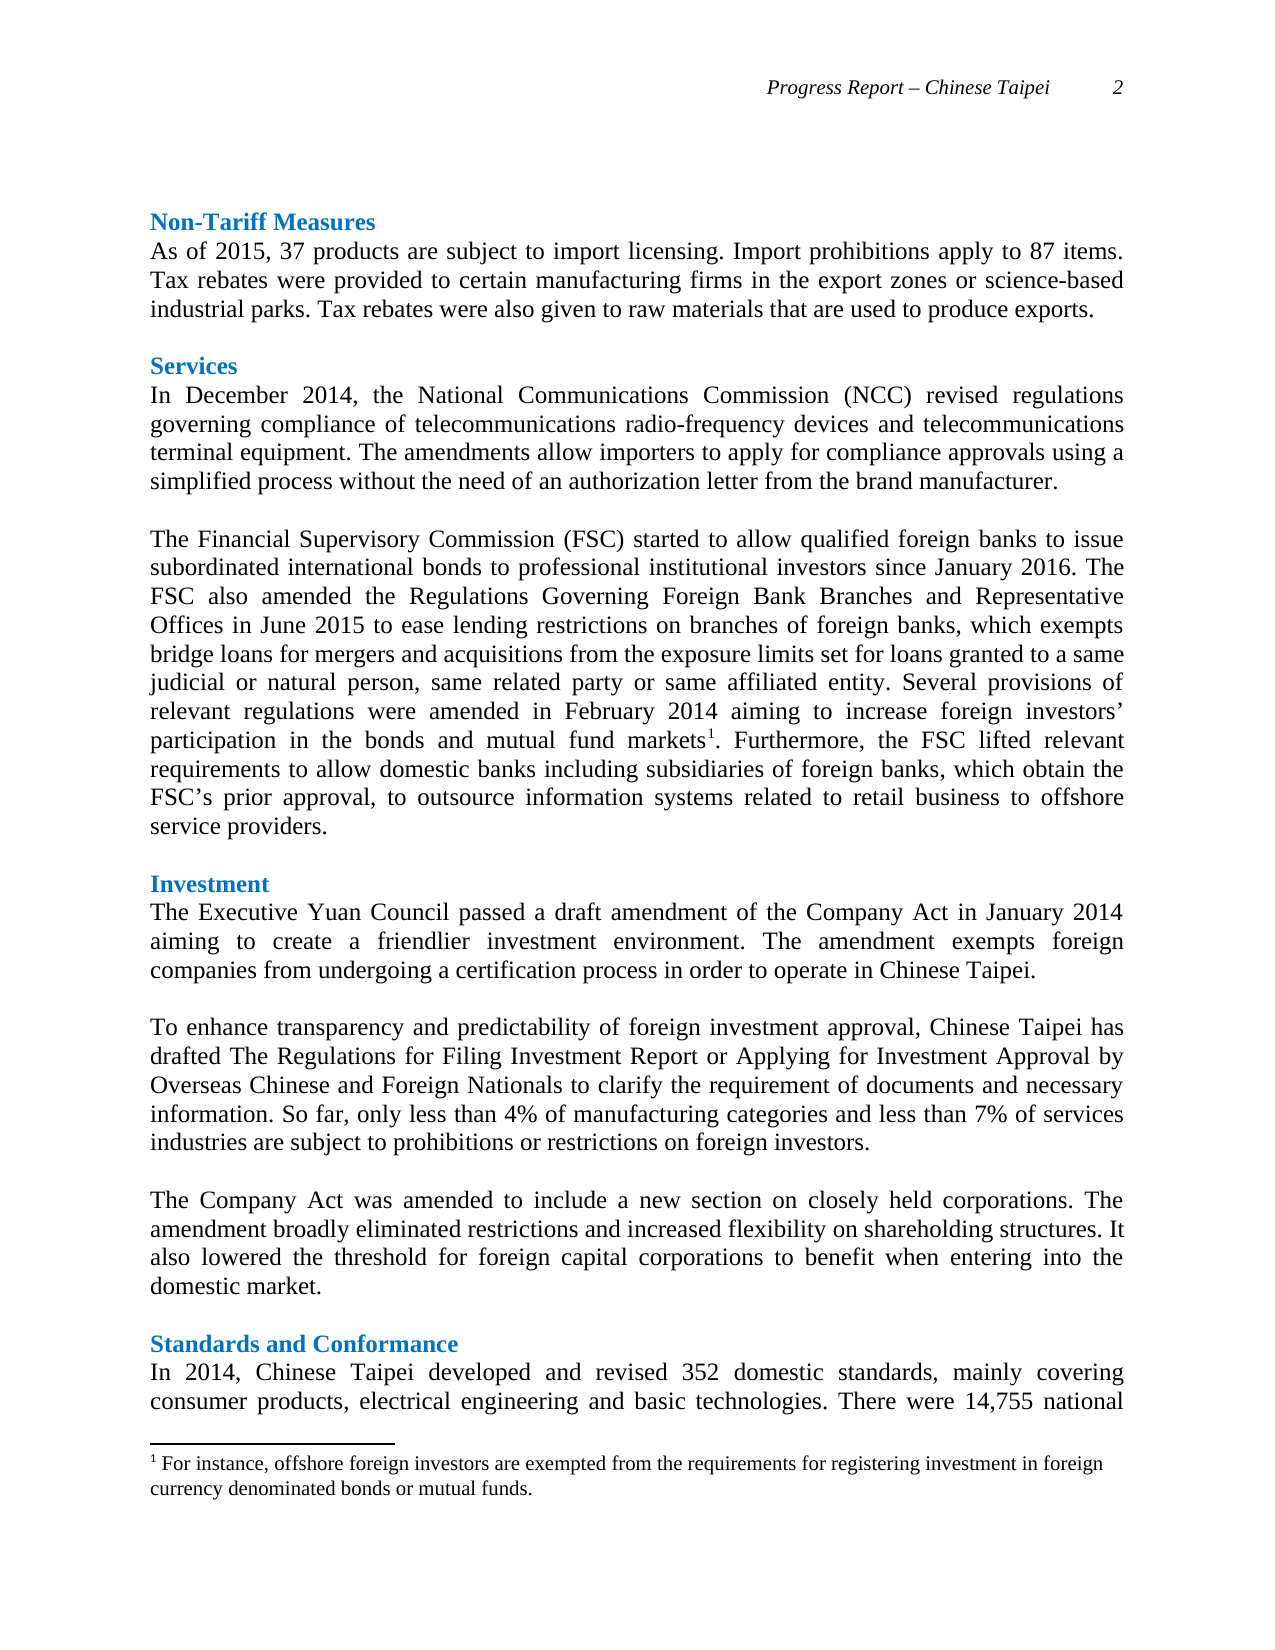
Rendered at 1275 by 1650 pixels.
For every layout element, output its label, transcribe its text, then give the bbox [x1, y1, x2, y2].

text Standards and Conformance [150, 1329, 1125, 1357]
text The Executive Yuan Council passed a draft amendment of the Company Act in January 2014 aiming to create a friendlier investment environment. The amendment exempts foreign companies from undergoing a certification process in order to operate in Chinese Taipei. [150, 897, 1125, 984]
text Non-Tariff Measures [150, 207, 1125, 236]
text Services [150, 351, 1125, 380]
text To enhance transparency and predictability of foreign investment approval, Chinese Taipei has drafted The Regulations for Filing Investment Report or Applying for Investment Approval by Overseas Chinese and Foreign Nationals to clarify the requirement of documents and necessary information. So far, only less than 4% of manufacturing categories and less than 7% of services industries are subject to prohibitions or restrictions on foreign investors. [150, 1012, 1125, 1156]
text The Financial Supervisory Commission (FSC) started to allow qualified foreign banks to issue subordinated international bonds to professional institutional investors since January 2016. The FSC also amended the Regulations Governing Foreign Bank Branches and Representative Offices in June 2015 to ease lending restrictions on branches of foreign banks, which exempts bridge loans for mergers and acquisitions from the exposure limits set for loans granted to a same judicial or natural person, same related party or same affiliated entity. Several provisions of relevant regulations were amended in February 2014 aiming to increase foreign investors’ participation in the bonds and mutual fund markets. Furthermore, the FSC lifted relevant requirements to allow domestic banks including subsidiaries of foreign banks, which obtain the FSC’s prior approval, to outsource information systems related to retail business to offshore service providers. [150, 524, 1125, 840]
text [150, 1357, 1125, 1415]
text As of 2015, 37 products are subject to import licensing. Import prohibitions apply to 87 items. Tax rebates were provided to certain manufacturing firms in the export zones or science-based industrial parks. Tax rebates were also given to raw materials that are used to produce exports. [150, 236, 1125, 322]
text In December 2014, the National Communications Commission (NCC) revised regulations governing compliance of telecommunications radio-frequency devices and telecommunications terminal equipment. The amendments allow importers to apply for compliance approvals using a simplified process without the need of an authorization letter from the brand manufacturer. [150, 380, 1125, 495]
text The Company Act was amended to include a new section on closely held corporations. The amendment broadly eliminated restrictions and increased flexibility on shareholding structures. It also lowered the threshold for foreign capital corporations to benefit when entering into the domestic market. [150, 1185, 1125, 1300]
text Investment [150, 869, 1125, 897]
